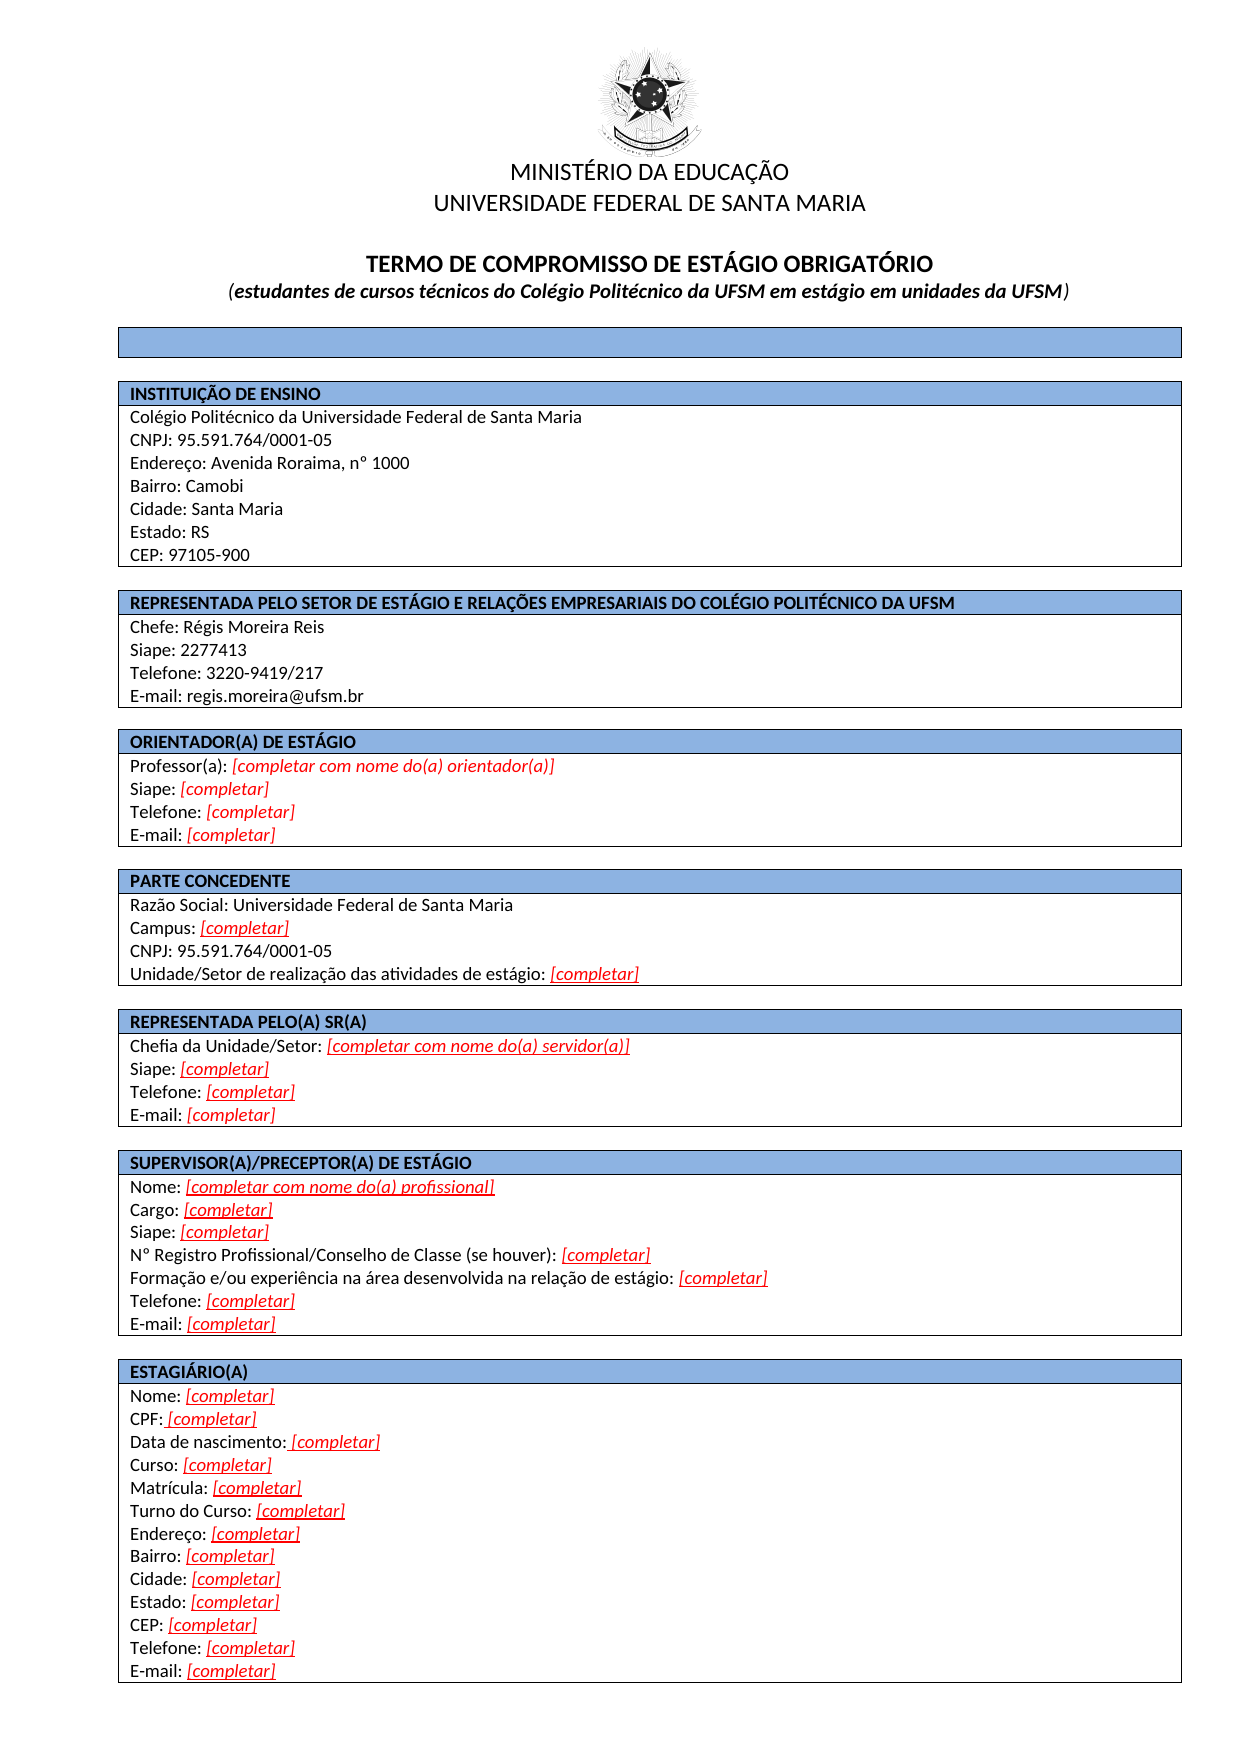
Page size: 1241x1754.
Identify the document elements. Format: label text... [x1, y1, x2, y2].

table_cell Chefia da Unidade/Setor: [completar com nome do(a) servidor(a)] Siape: [completar] Telefone: [completar] E-mail: [completar] [119, 1034, 1181, 1126]
table_header PARTE CONCEDENTE [119, 870, 1181, 893]
table_header REPRESENTADA PELO SETOR DE ESTÁGIO E RELAÇÕES EMPRESARIAIS DO COLÉGIO POLITÉCNICO DA UFSM [119, 591, 1181, 614]
table_cell Nome: [completar] CPF: [completar] Data de nascimento: [completar] Curso: [completar] Matrícula: [completar] Turno do Curso: [completar] Endereço: [completar] Bairro: [completar] Cidade: [completar] Estado: [completar] CEP: [completar] Telefone: [completar] E-mail: [completar] [119, 1384, 1181, 1682]
table_cell Razão Social: Universidade Federal de Santa Maria Campus: [completar] CNPJ: 95.591.764/0001-05 Unidade/Setor de realização das atividades de estágio: [completar] [119, 894, 1181, 985]
picture [597, 47, 702, 157]
text (estudantes de cursos técnicos do Colégio Politécnico da UFSM em estágio em unidades da UFSM) [118, 279, 1181, 304]
table_cell Professor(a): [completar com nome do(a) orientador(a)] Siape: [completar] Telefone: [completar] E-mail: [completar] [119, 754, 1181, 846]
table_header ESTAGIÁRIO(A) [119, 1360, 1181, 1383]
table_cell Chefe: Régis Moreira Reis Siape: 2277413 Telefone: 3220-9419/217 E-mail: regis.moreira@ufsm.br [119, 615, 1181, 707]
table_header SUPERVISOR(A)/PRECEPTOR(A) DE ESTÁGIO [119, 1151, 1181, 1174]
text TERMO DE COMPROMISSO DE ESTÁGIO OBRIGATÓRIO [118, 248, 1181, 279]
table_cell Colégio Politécnico da Universidade Federal de Santa Maria CNPJ: 95.591.764/0001-05 Endereço: Avenida Roraima, nº 1000 Bairro: Camobi Cidade: Santa Maria Estado: RS CEP: 97105-900 [119, 406, 1181, 566]
table_cell Nome: [completar com nome do(a) profissional] Cargo: [completar] Siape: [completar] Nº Registro Profissional/Conselho de Classe (se houver): [completar] Formação e/ou experiência na área desenvolvida na relação de estágio: [completar] Telefone: [completar] E-mail: [completar] [119, 1175, 1181, 1335]
table_header REPRESENTADA PELO(A) SR(A) [119, 1010, 1181, 1033]
text MINISTÉRIO DA EDUCAÇÃO [118, 157, 1181, 187]
table_header INSTITUIÇÃO DE ENSINO [119, 382, 1181, 405]
table_header ORIENTADOR(A) DE ESTÁGIO [119, 730, 1181, 753]
text UNIVERSIDADE FEDERAL DE SANTA MARIA [118, 187, 1181, 218]
table_header [119, 328, 1181, 357]
